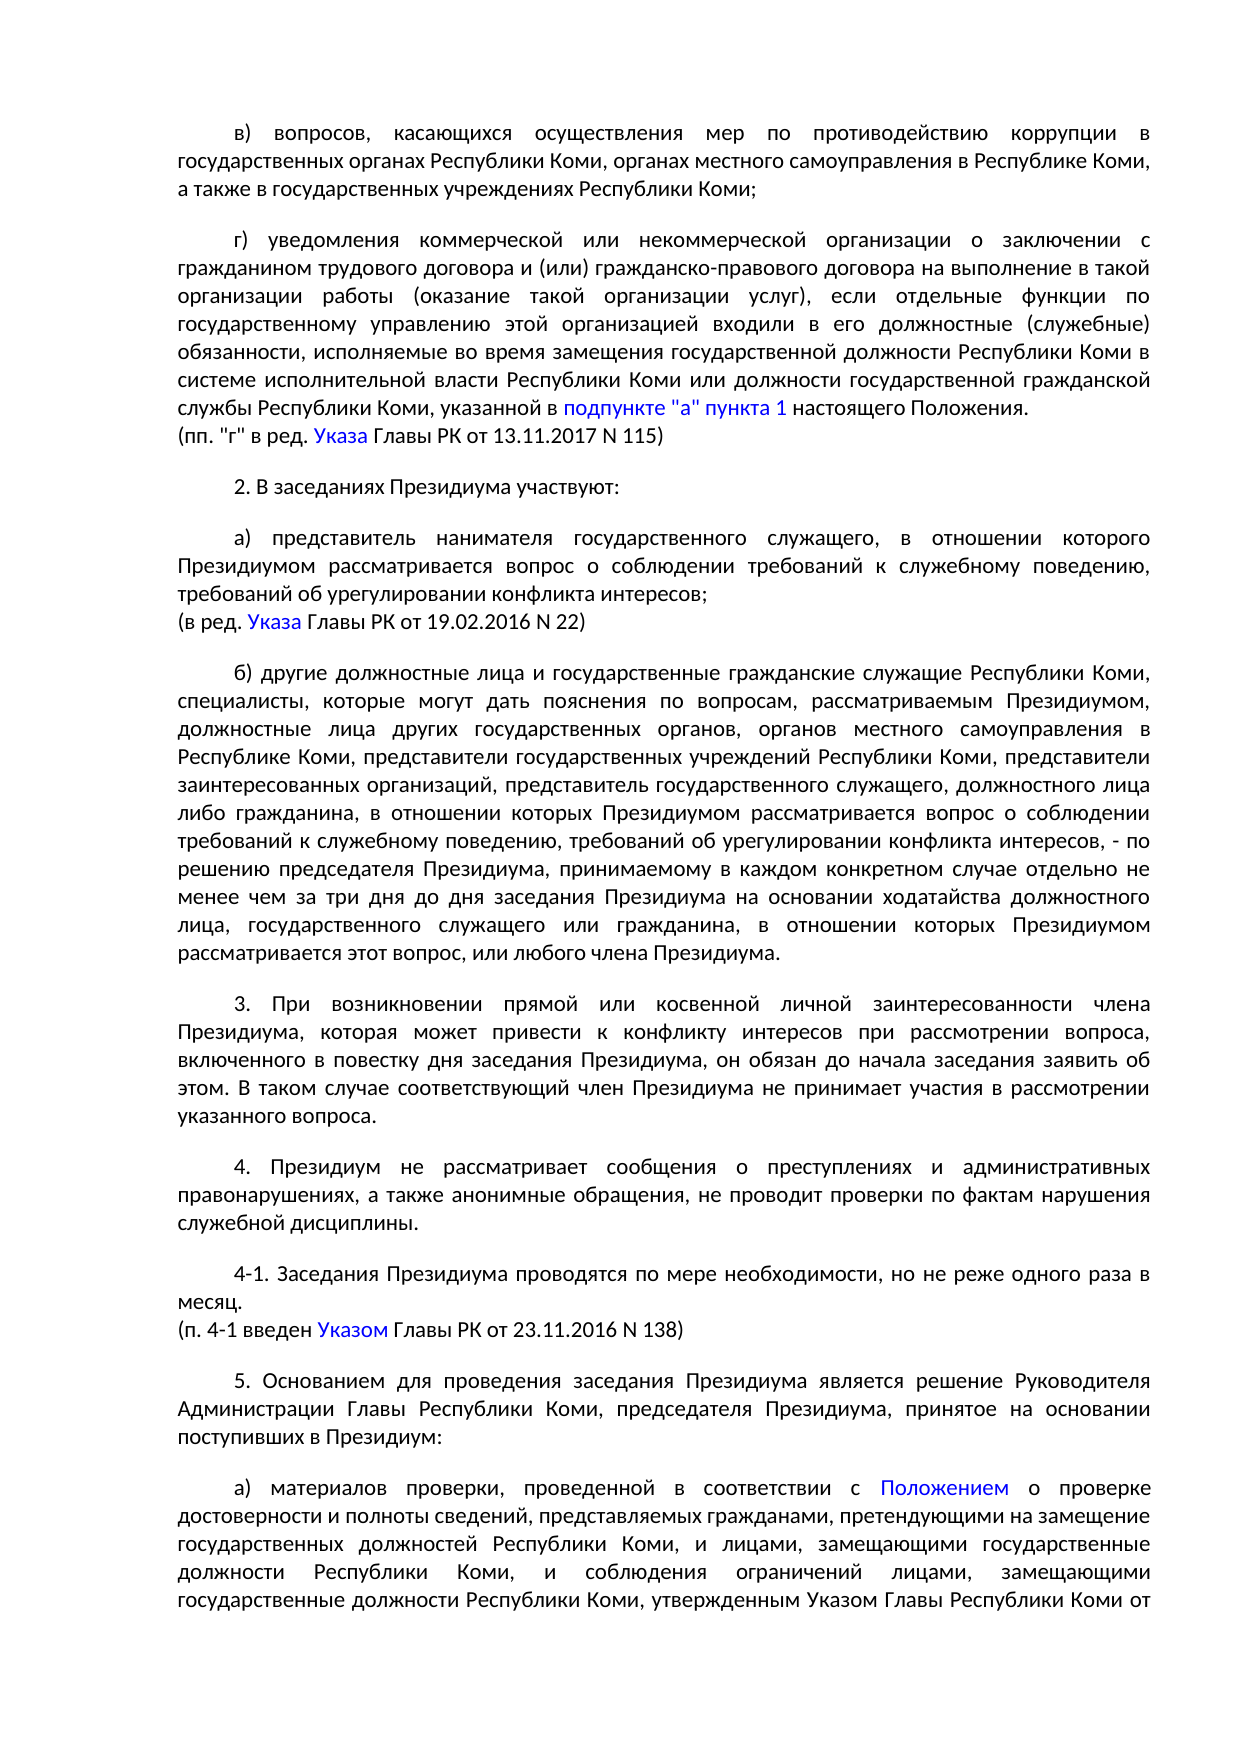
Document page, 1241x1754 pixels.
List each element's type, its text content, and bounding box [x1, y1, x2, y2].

text (пп. "г" в ред. Указа Главы РК от 13.11.2017 N 115) [177, 421, 1152, 449]
text а) представитель нанимателя государственного служащего, в отношении которого Президиумом рассматривается вопрос о соблюдении требований к служебному поведению, требований об урегулировании конфликта интересов; [177, 523, 1152, 607]
text г) уведомления коммерческой или некоммерческой организации о заключении с гражданином трудового договора и (или) гражданско-правового договора на выполнение в такой организации работы (оказание такой организации услуг), если отдельные функции по государственному управлению этой организацией входили в его должностные (служебные) обязанности, исполняемые во время замещения государственной должности Республики Коми в системе исполнительной власти Республики Коми или должности государственной гражданской службы Республики Коми, указанной в подпункте "а" пункта 1 настоящего Положения. [177, 225, 1152, 421]
text в) вопросов, касающихся осуществления мер по противодействию коррупции в государственных органах Республики Коми, органах местного самоуправления в Республике Коми, а также в государственных учреждениях Республики Коми; [177, 118, 1152, 202]
text 5. Основанием для проведения заседания Президиума является решение Руководителя Администрации Главы Республики Коми, председателя Президиума, принятое на основании поступивших в Президиум: [177, 1366, 1152, 1450]
text (п. 4-1 введен Указом Главы РК от 23.11.2016 N 138) [177, 1315, 1152, 1343]
text 4. Президиум не рассматривает сообщения о преступлениях и административных правонарушениях, а также анонимные обращения, не проводит проверки по фактам нарушения служебной дисциплины. [177, 1152, 1152, 1236]
text 4-1. Заседания Президиума проводятся по мере необходимости, но не реже одного раза в месяц. [177, 1259, 1152, 1315]
text б) другие должностные лица и государственные гражданские служащие Республики Коми, специалисты, которые могут дать пояснения по вопросам, рассматриваемым Президиумом, должностные лица других государственных органов, органов местного самоуправления в Республике Коми, представители государственных учреждений Республики Коми, представители заинтересованных организаций, представитель государственного служащего, должностного лица либо гражданина, в отношении которых Президиумом рассматривается вопрос о соблюдении требований к служебному поведению, требований об урегулировании конфликта интересов, - по решению председателя Президиума, принимаемому в каждом конкретном случае отдельно не менее чем за три дня до дня заседания Президиума на основании ходатайства должностного лица, государственного служащего или гражданина, в отношении которых Президиумом рассматривается этот вопрос, или любого члена Президиума. [177, 658, 1152, 966]
text 3. При возникновении прямой или косвенной личной заинтересованности члена Президиума, которая может привести к конфликту интересов при рассмотрении вопроса, включенного в повестку дня заседания Президиума, он обязан до начала заседания заявить об этом. В таком случае соответствующий член Президиума не принимает участия в рассмотрении указанного вопроса. [177, 989, 1152, 1129]
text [177, 1473, 1152, 1613]
text (в ред. Указа Главы РК от 19.02.2016 N 22) [177, 607, 1152, 635]
text 2. В заседаниях Президиума участвуют: [177, 472, 1152, 500]
